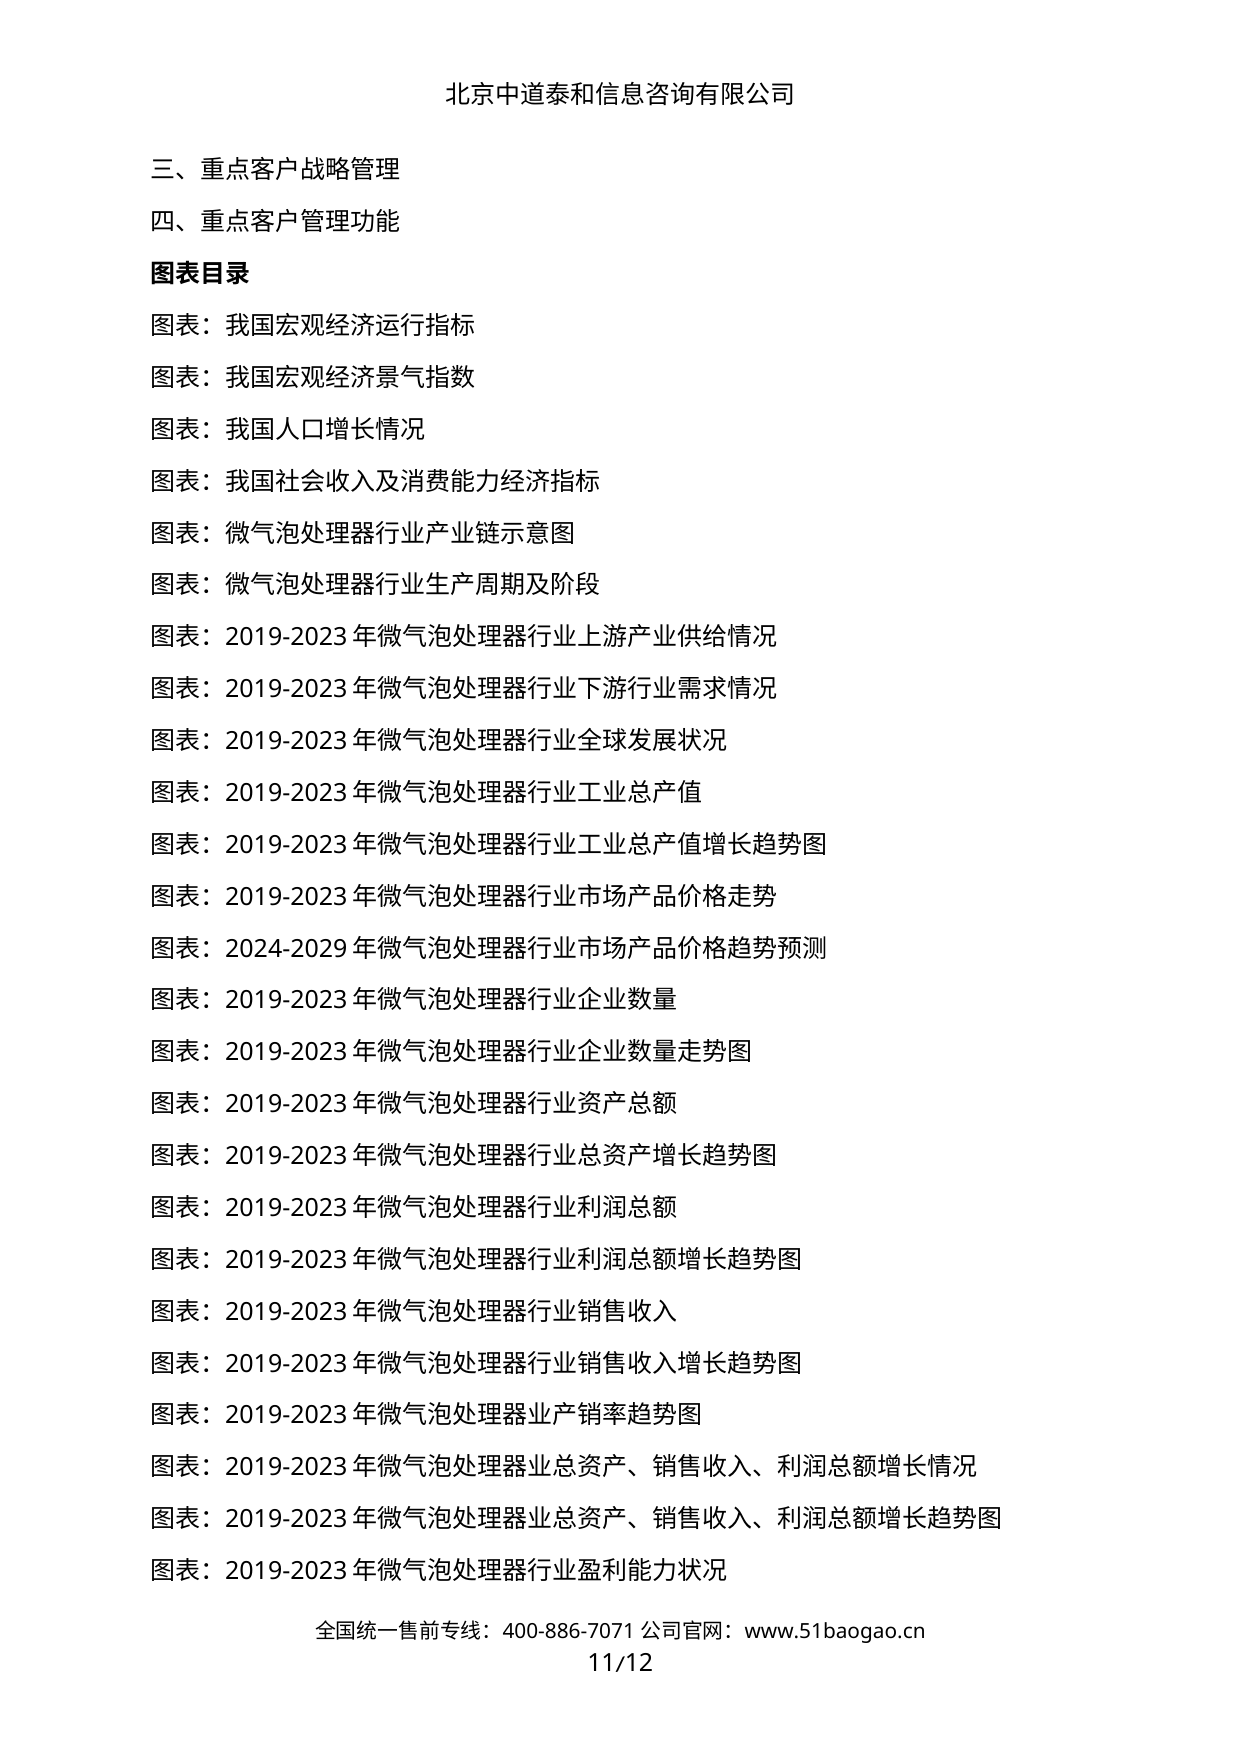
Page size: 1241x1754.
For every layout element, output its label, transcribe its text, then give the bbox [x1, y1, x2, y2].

text 图表：2019-2023年微气泡处理器行业利润总额增长趋势图 [150, 1239, 1090, 1276]
text 图表：我国宏观经济运行指标 [150, 306, 1090, 342]
text 图表：2019-2023年微气泡处理器行业全球发展状况 [150, 721, 1090, 757]
text 图表：2019-2023年微气泡处理器业总资产、销售收入、利润总额增长情况 [150, 1447, 1090, 1483]
text 图表：2019-2023年微气泡处理器行业盈利能力状况 [150, 1551, 1090, 1587]
text 图表：我国人口增长情况 [150, 409, 1090, 446]
text 图表：2019-2023年微气泡处理器行业工业总产值 [150, 772, 1090, 809]
text 图表：2019-2023年微气泡处理器业总资产、销售收入、利润总额增长趋势图 [150, 1499, 1090, 1535]
text 图表：2019-2023年微气泡处理器行业工业总产值增长趋势图 [150, 824, 1090, 861]
text 图表：2019-2023年微气泡处理器行业销售收入增长趋势图 [150, 1343, 1090, 1379]
text 图表：2019-2023年微气泡处理器行业企业数量 [150, 980, 1090, 1016]
text 图表：2019-2023年微气泡处理器行业市场产品价格走势 [150, 876, 1090, 912]
text 四、重点客户管理功能 [150, 202, 1090, 238]
text 图表：微气泡处理器行业生产周期及阶段 [150, 565, 1090, 601]
text 图表：2019-2023年微气泡处理器行业销售收入 [150, 1291, 1090, 1327]
text 图表：2024-2029年微气泡处理器行业市场产品价格趋势预测 [150, 928, 1090, 964]
text 图表：我国社会收入及消费能力经济指标 [150, 461, 1090, 497]
text 图表目录 [150, 254, 1090, 290]
text 图表：2019-2023年微气泡处理器行业企业数量走势图 [150, 1032, 1090, 1068]
text 图表：2019-2023年微气泡处理器行业总资产增长趋势图 [150, 1136, 1090, 1172]
text 图表：2019-2023年微气泡处理器行业资产总额 [150, 1084, 1090, 1120]
text 三、重点客户战略管理 [150, 150, 1090, 186]
text 图表：2019-2023年微气泡处理器行业利润总额 [150, 1187, 1090, 1224]
text 图表：我国宏观经济景气指数 [150, 357, 1090, 394]
text 图表：微气泡处理器行业产业链示意图 [150, 513, 1090, 549]
text 图表：2019-2023年微气泡处理器业产销率趋势图 [150, 1395, 1090, 1431]
text 图表：2019-2023年微气泡处理器行业上游产业供给情况 [150, 617, 1090, 653]
text 图表：2019-2023年微气泡处理器行业下游行业需求情况 [150, 669, 1090, 705]
